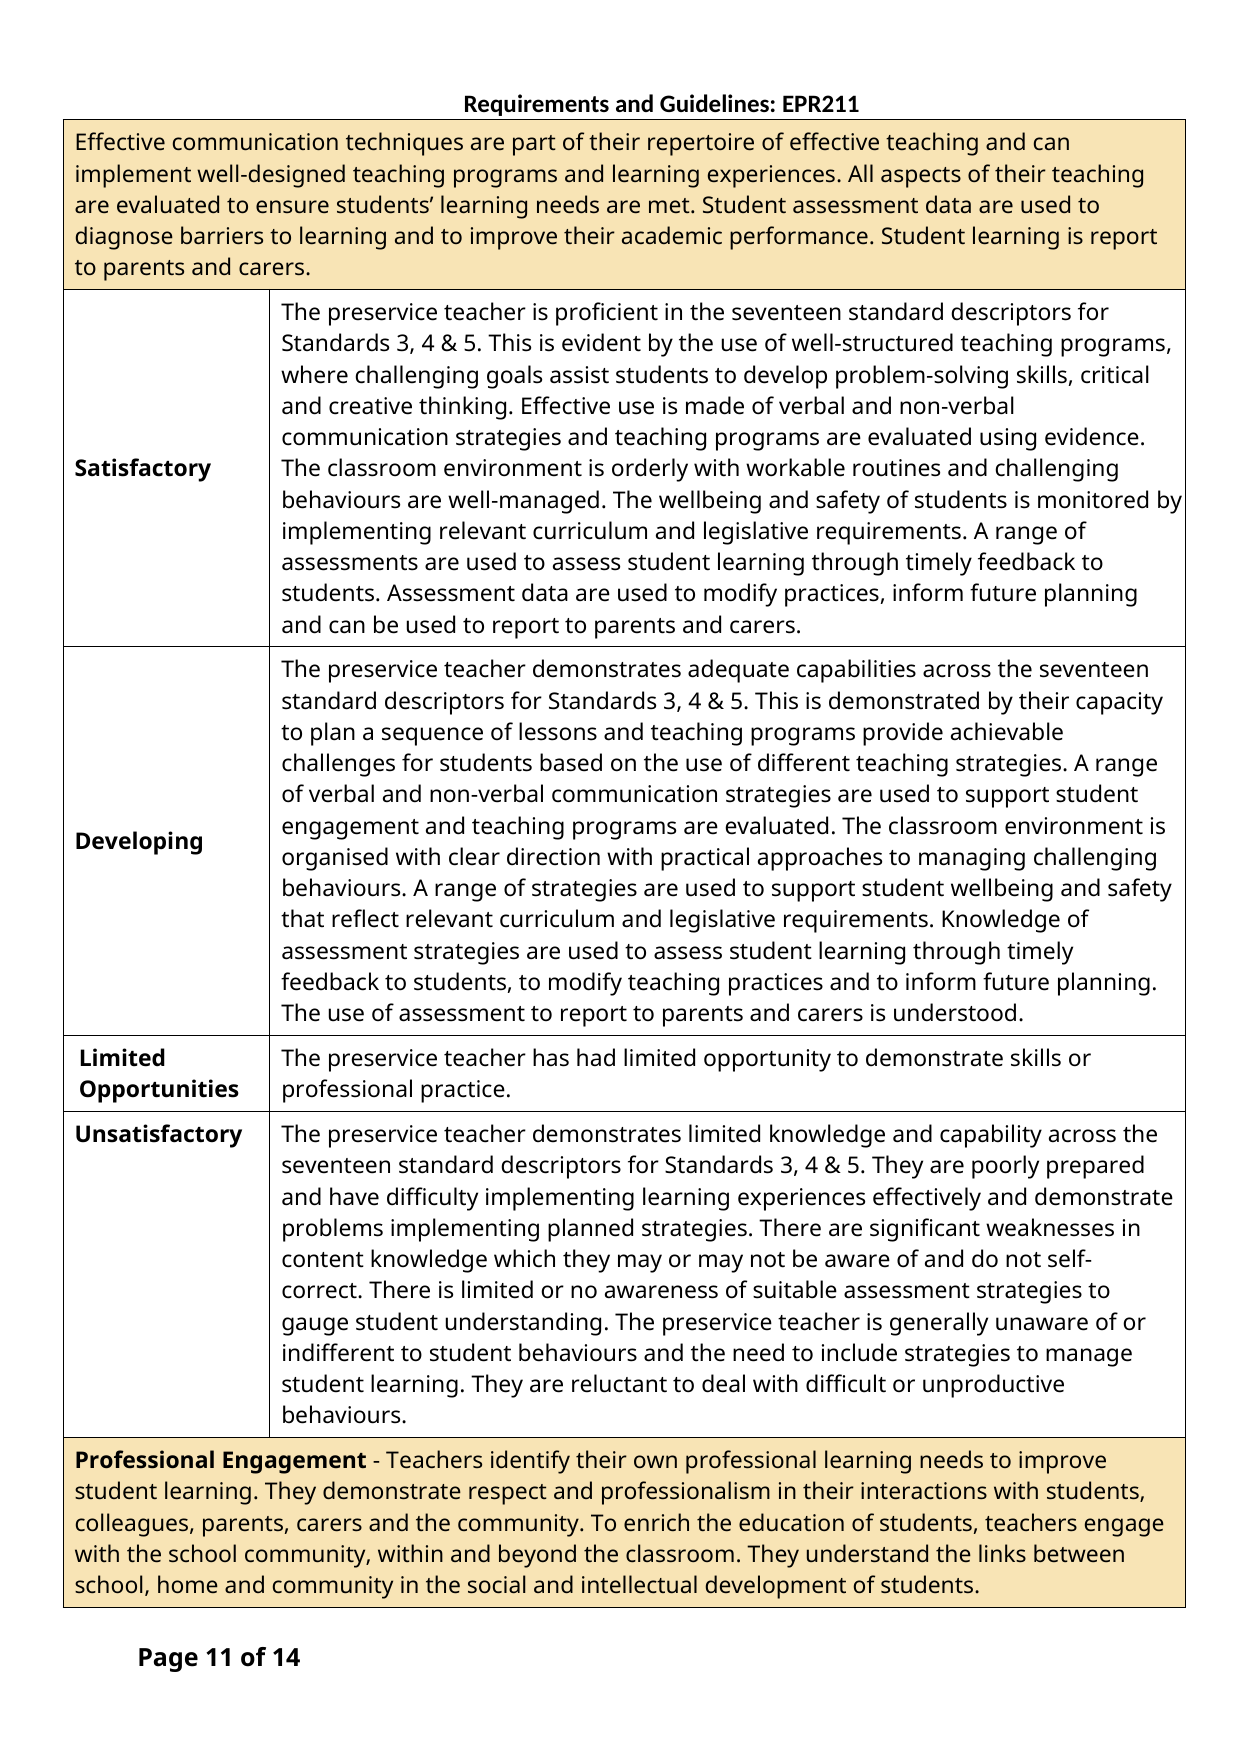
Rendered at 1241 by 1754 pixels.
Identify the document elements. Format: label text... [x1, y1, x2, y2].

table_cell Unsatisfactory [64, 1112, 269, 1437]
table_cell Professional Engagement - Teachers identify their own professional learning needs to improve student learning. They demonstrate respect and professionalism in their interactions with students, colleagues, parents, carers and the community. To enrich the education of students, teachers engage with the school community, within and beyond the classroom. They understand the links between school, home and community in the social and intellectual development of students. [64, 1438, 1185, 1607]
table_cell The preservice teacher is proficient in the seventeen standard descriptors for Standards 3, 4 & 5. This is evident by the use of well-structured teaching programs, where challenging goals assist students to develop problem-solving skills, critical and creative thinking. Effective use is made of verbal and non-verbal communication strategies and teaching programs are evaluated using evidence. The classroom environment is orderly with workable routines and challenging behaviours are well-managed. The wellbeing and safety of students is monitored by implementing relevant curriculum and legislative requirements. A range of assessments are used to assess student learning through timely feedback to students. Assessment data are used to modify practices, inform future planning and can be used to report to parents and carers. [270, 290, 1185, 646]
table_cell The preservice teacher demonstrates limited knowledge and capability across the seventeen standard descriptors for Standards 3, 4 & 5. They are poorly prepared and have difficulty implementing learning experiences effectively and demonstrate problems implementing planned strategies. There are significant weaknesses in content knowledge which they may or may not be aware of and do not self-correct. There is limited or no awareness of suitable assessment strategies to gauge student understanding. The preservice teacher is generally unaware of or indifferent to student behaviours and the need to include strategies to manage student learning. They are reluctant to deal with difficult or unproductive behaviours. [270, 1112, 1185, 1437]
table_cell Limited Opportunities [64, 1036, 269, 1111]
table_cell The preservice teacher demonstrates adequate capabilities across the seventeen standard descriptors for Standards 3, 4 & 5. This is demonstrated by their capacity to plan a sequence of lessons and teaching programs provide achievable challenges for students based on the use of different teaching strategies. A range of verbal and non-verbal communication strategies are used to support student engagement and teaching programs are evaluated. The classroom environment is organised with clear direction with practical approaches to managing challenging behaviours. A range of strategies are used to support student wellbeing and safety that reflect relevant curriculum and legislative requirements. Knowledge of assessment strategies are used to assess student learning through timely feedback to students, to modify teaching practices and to inform future planning. The use of assessment to report to parents and carers is understood. [270, 647, 1185, 1035]
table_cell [64, 120, 1185, 289]
table_cell Developing [64, 647, 269, 1035]
table_cell The preservice teacher has had limited opportunity to demonstrate skills or professional practice. [270, 1036, 1185, 1111]
table_cell Satisfactory [64, 290, 269, 646]
